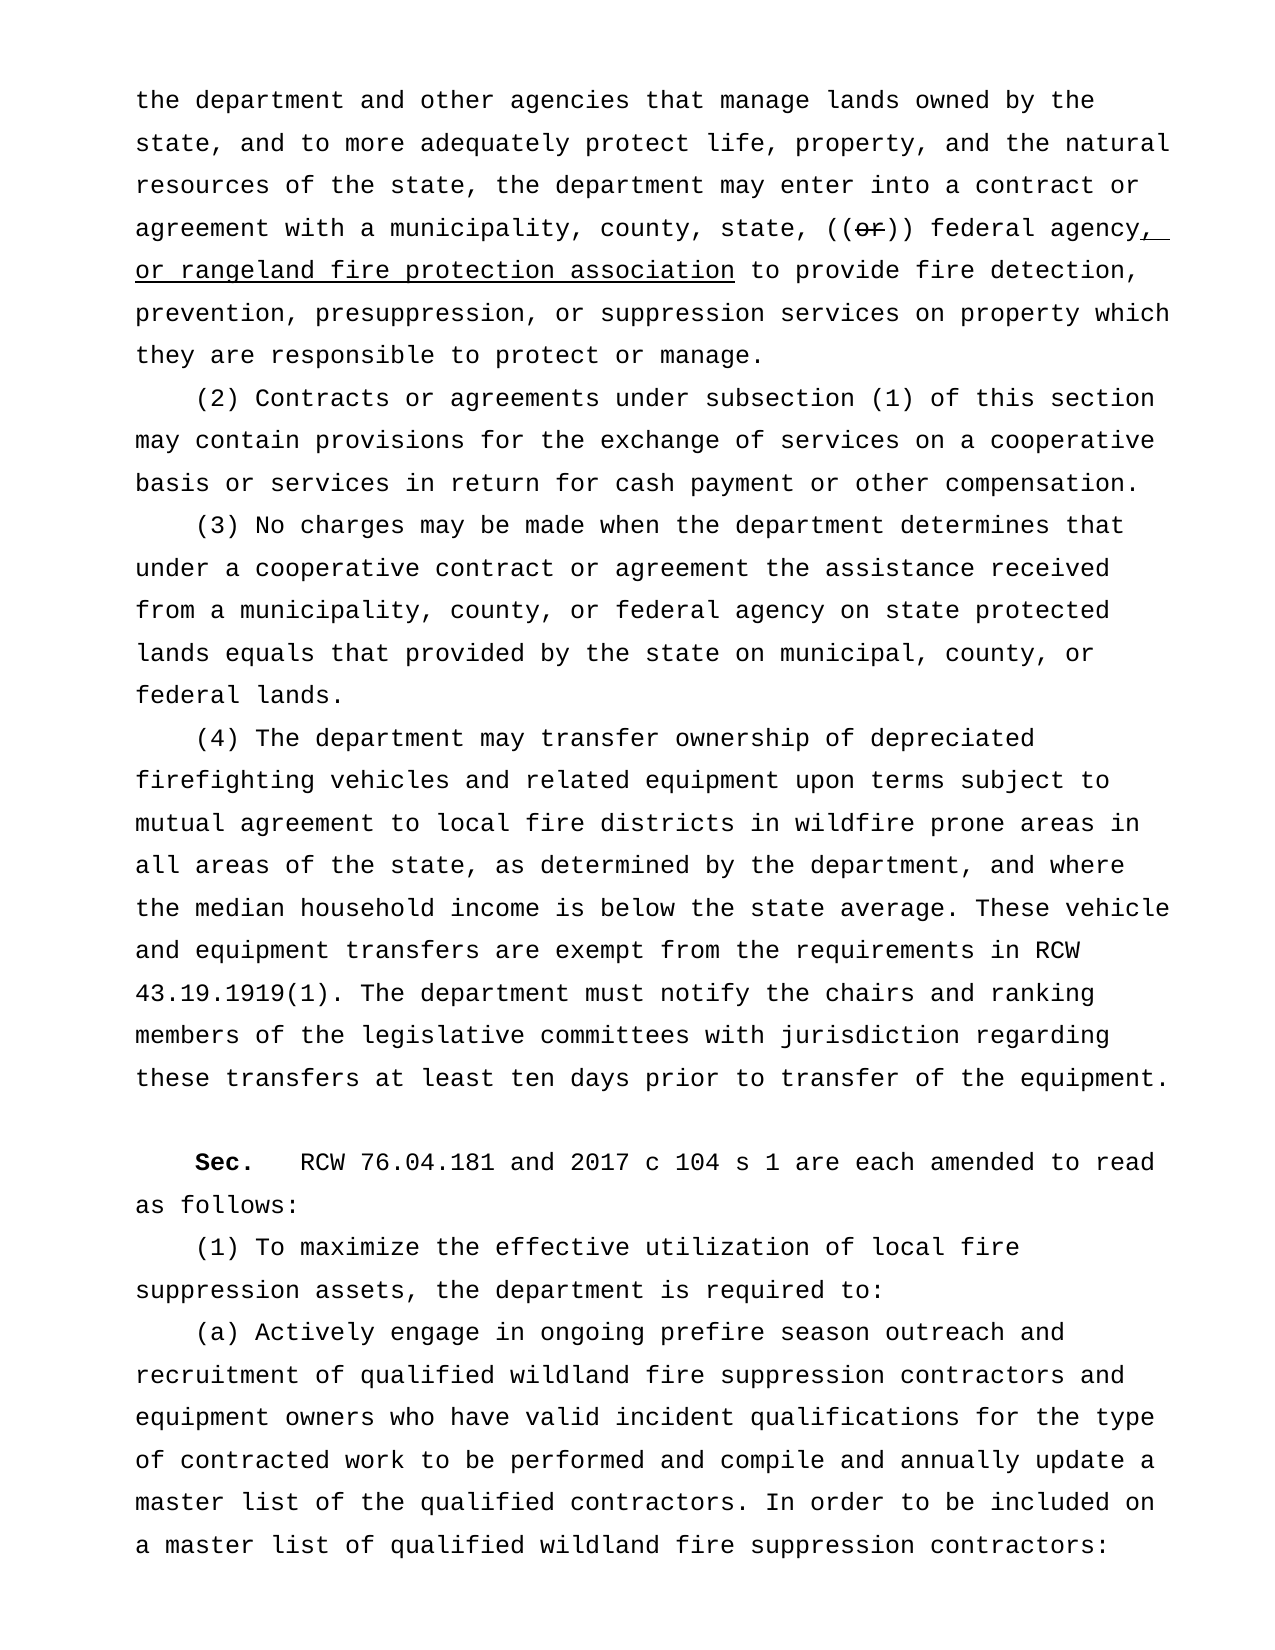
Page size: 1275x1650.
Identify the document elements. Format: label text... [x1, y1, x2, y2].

text (3) No charges may be made when the department determines that under a cooperative contract or agreement the assistance received from a municipality, county, or federal agency on state protected lands equals that provided by the state on municipal, county, or federal lands. [135, 500, 1170, 712]
text (a) Actively engage in ongoing prefire season outreach and recruitment of qualified wildland fire suppression contractors and equipment owners who have valid incident qualifications for the type of contracted work to be performed and compile and annually update a master list of the qualified contractors. In order to be included on a master list of qualified wildland fire suppression contractors: [135, 1307, 1170, 1562]
text Sec. RCW 76.04.181 and 2017 c 104 s 1 are each amended to read as follows: [135, 1137, 1170, 1222]
text (1) To maximize the effective utilization of local fire suppression assets, the department is required to: [135, 1222, 1170, 1307]
text (2) Contracts or agreements under subsection (1) of this section may contain provisions for the exchange of services on a cooperative basis or services in return for cash payment or other compensation. [135, 372, 1170, 500]
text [135, 75, 1170, 372]
text (4) The department may transfer ownership of depreciated firefighting vehicles and related equipment upon terms subject to mutual agreement to local fire districts in wildfire prone areas in all areas of the state, as determined by the department, and where the median household income is below the state average. These vehicle and equipment transfers are exempt from the requirements in RCW 43.19.1919(1). The department must notify the chairs and ranking members of the legislative committees with jurisdiction regarding these transfers at least ten days prior to transfer of the equipment. [135, 712, 1170, 1095]
